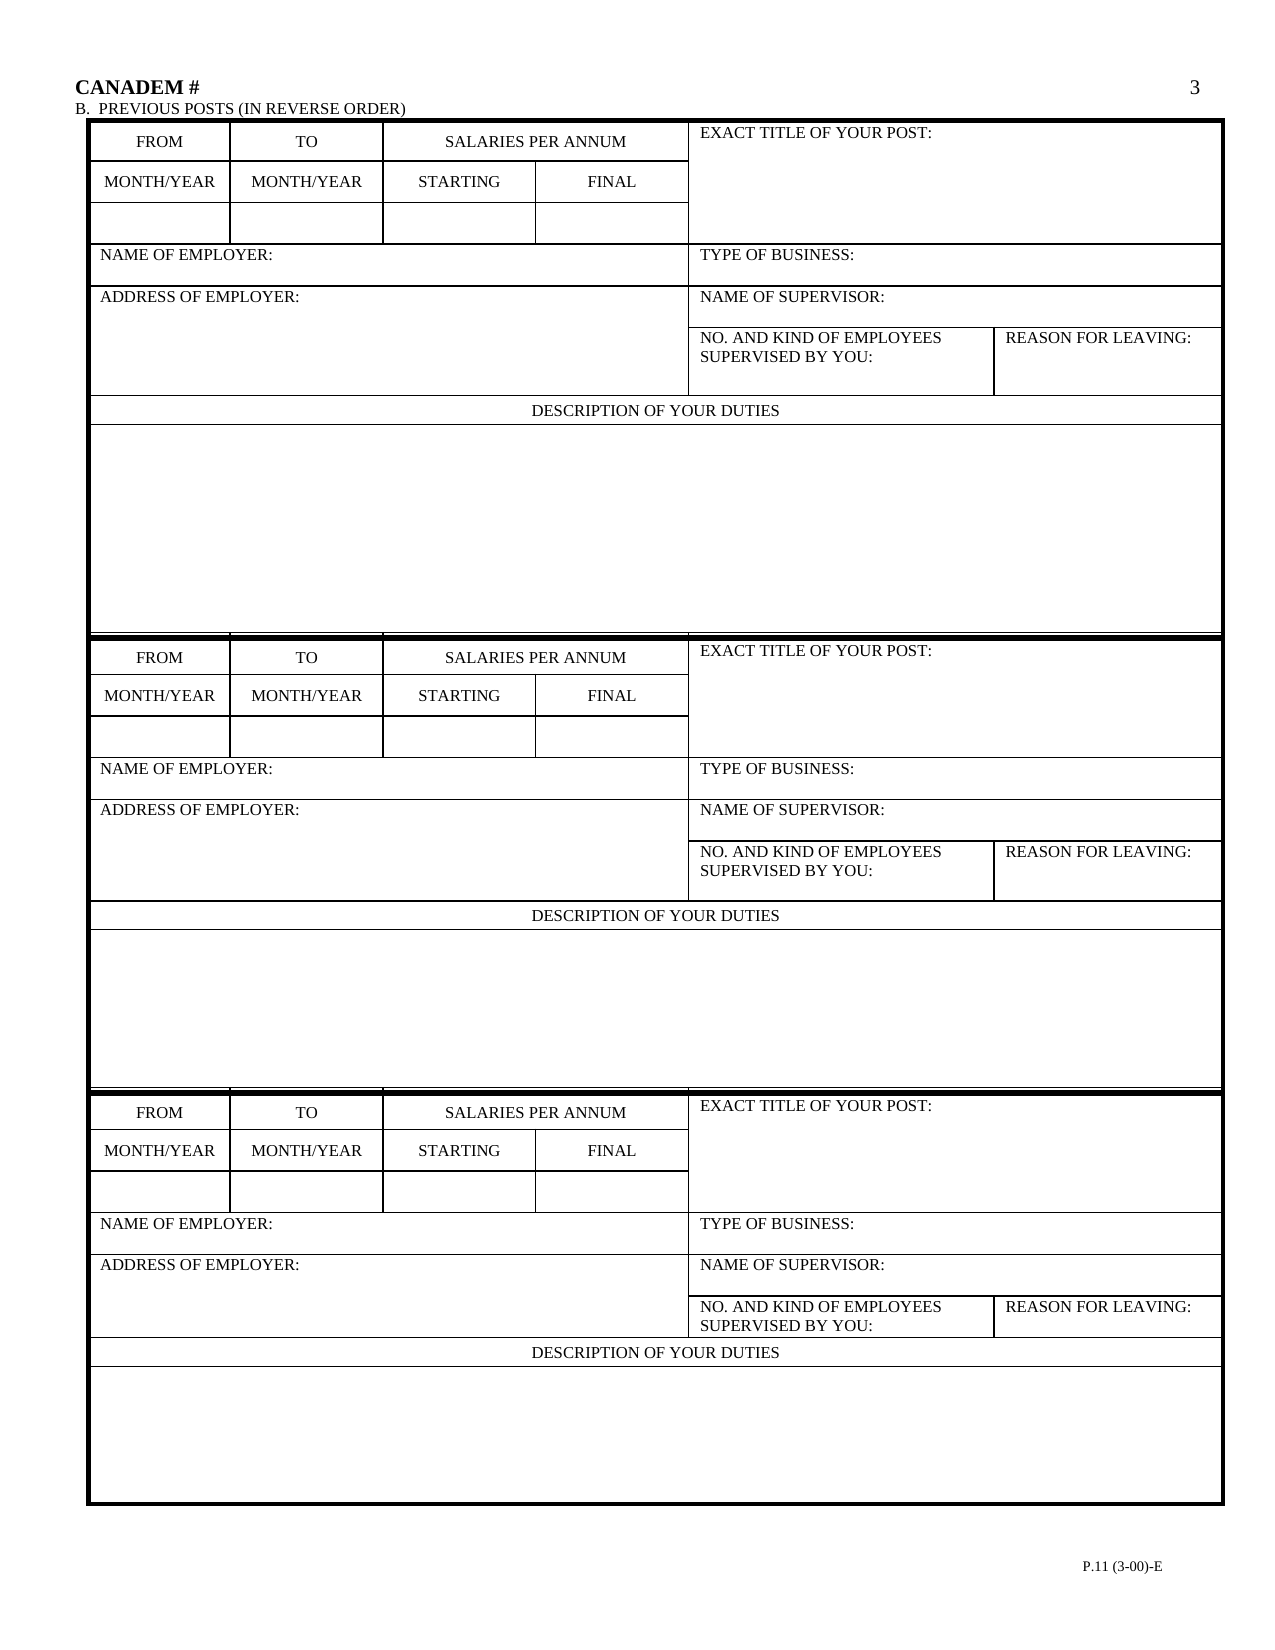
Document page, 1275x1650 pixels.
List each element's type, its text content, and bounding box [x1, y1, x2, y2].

table_cell [91, 717, 229, 757]
table_cell [231, 1172, 382, 1212]
table_cell TYPE OF BUSINESS: [689, 758, 1221, 798]
table_cell MONTH/YEAR [91, 1130, 229, 1170]
table_cell [384, 717, 535, 757]
table_cell [91, 930, 1221, 1087]
table_cell REASON FOR LEAVING: [995, 328, 1221, 395]
table_cell DESCRIPTION OF YOUR DUTIES [91, 1338, 1221, 1366]
table_cell EXACT TITLE OF YOUR POST: [689, 641, 1221, 757]
table_cell FROM [91, 1096, 229, 1128]
table_cell [384, 1172, 535, 1212]
table_cell MONTH/YEAR [91, 162, 229, 202]
table_cell TYPE OF BUSINESS: [689, 1213, 1221, 1253]
table_cell DESCRIPTION OF YOUR DUTIES [91, 396, 1221, 423]
table_cell [231, 717, 382, 757]
table_cell ADDRESS OF EMPLOYER: [91, 287, 688, 395]
table_cell NAME OF SUPERVISOR: [689, 1255, 1221, 1295]
table_cell [91, 425, 1221, 632]
table_cell REASON FOR LEAVING: [995, 1297, 1221, 1337]
table_cell ADDRESS OF EMPLOYER: [91, 1255, 688, 1337]
table_cell [536, 717, 688, 757]
table_cell STARTING [384, 675, 535, 715]
table_cell NAME OF EMPLOYER: [91, 1213, 688, 1253]
table_cell FINAL [536, 162, 688, 202]
table_cell FINAL [536, 675, 688, 715]
table_cell NO. AND KIND OF EMPLOYEES SUPERVISED BY YOU: [689, 1297, 993, 1337]
table_cell NAME OF SUPERVISOR: [689, 800, 1221, 840]
text B. PREVIOUS POSTS (IN REVERSE ORDER) [75, 99, 1200, 118]
table_header SALARIES PER ANNUM [384, 123, 688, 160]
table_cell SALARIES PER ANNUM [384, 641, 688, 673]
table_cell MONTH/YEAR [231, 675, 382, 715]
table_cell MONTH/YEAR [231, 162, 382, 202]
table_cell MONTH/YEAR [91, 675, 229, 715]
table_cell NAME OF SUPERVISOR: [689, 287, 1221, 327]
table_header TO [231, 123, 382, 160]
table_cell STARTING [384, 1130, 535, 1170]
table_cell STARTING [384, 162, 535, 202]
table_cell TO [231, 641, 382, 673]
table_cell NAME OF EMPLOYER: [91, 245, 688, 285]
table_cell FROM [91, 641, 229, 673]
table_cell DESCRIPTION OF YOUR DUTIES [91, 902, 1221, 929]
table_cell TYPE OF BUSINESS: [689, 245, 1221, 285]
table_cell EXACT TITLE OF YOUR POST: [689, 1096, 1221, 1212]
table_cell [91, 1367, 1221, 1501]
table_header FROM [91, 123, 229, 160]
table_cell NO. AND KIND OF EMPLOYEES SUPERVISED BY YOU: [689, 842, 993, 900]
table_cell TO [231, 1096, 382, 1128]
table_cell [384, 203, 535, 243]
table_cell [91, 1172, 229, 1212]
table_header EXACT TITLE OF YOUR POST: [689, 123, 1221, 243]
table_cell ADDRESS OF EMPLOYER: [91, 800, 688, 900]
table_cell NO. AND KIND OF EMPLOYEES SUPERVISED BY YOU: [689, 328, 993, 395]
table_cell NAME OF EMPLOYER: [91, 758, 688, 798]
table_cell [536, 1172, 688, 1212]
table_cell FINAL [536, 1130, 688, 1170]
table_cell SALARIES PER ANNUM [384, 1096, 688, 1128]
table_cell MONTH/YEAR [231, 1130, 382, 1170]
table_cell [231, 203, 382, 243]
table_cell REASON FOR LEAVING: [995, 842, 1221, 900]
table_cell [536, 203, 688, 243]
table_cell [91, 203, 229, 243]
